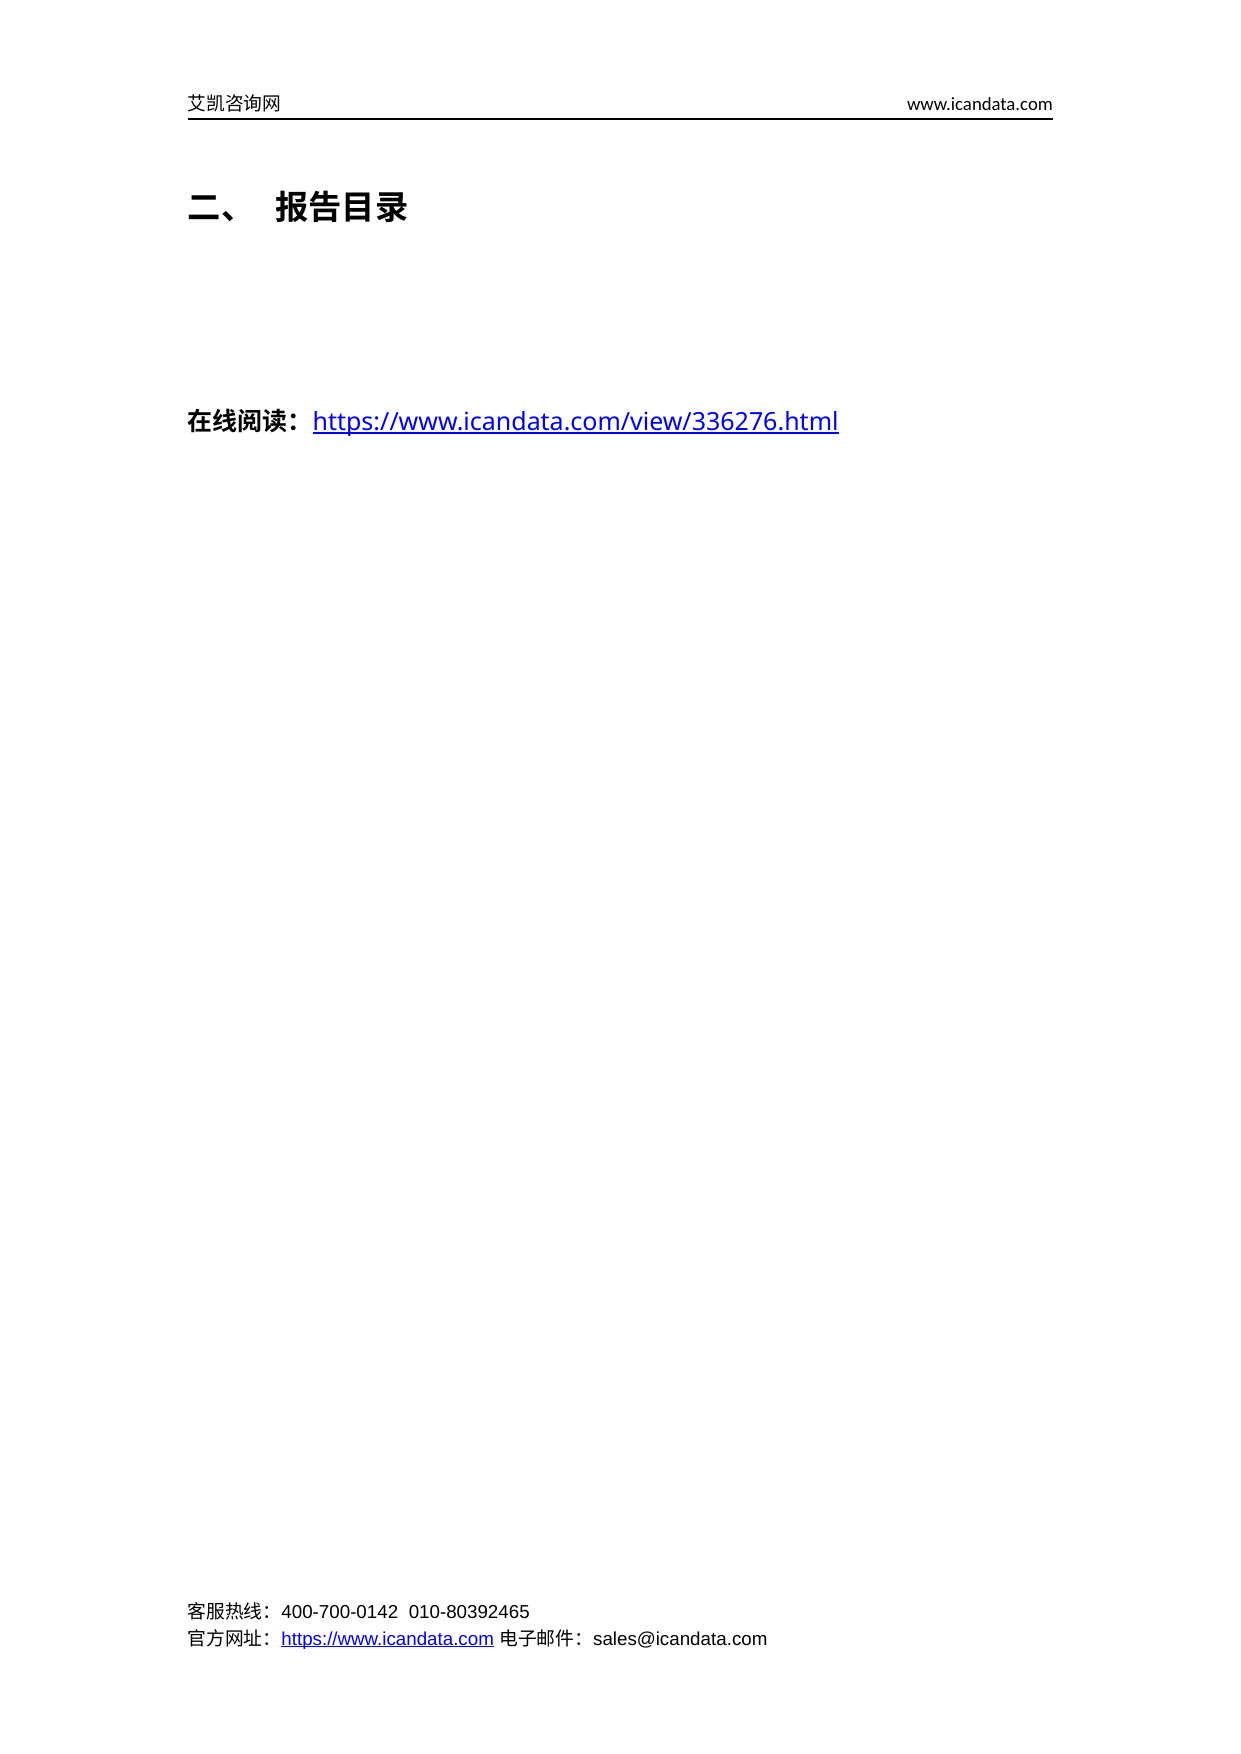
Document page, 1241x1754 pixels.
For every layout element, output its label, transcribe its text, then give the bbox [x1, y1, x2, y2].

subtitle 报告目录 [187, 172, 1053, 237]
text 在线阅读：https://www.icandata.com/view/336276.html [187, 387, 1053, 452]
